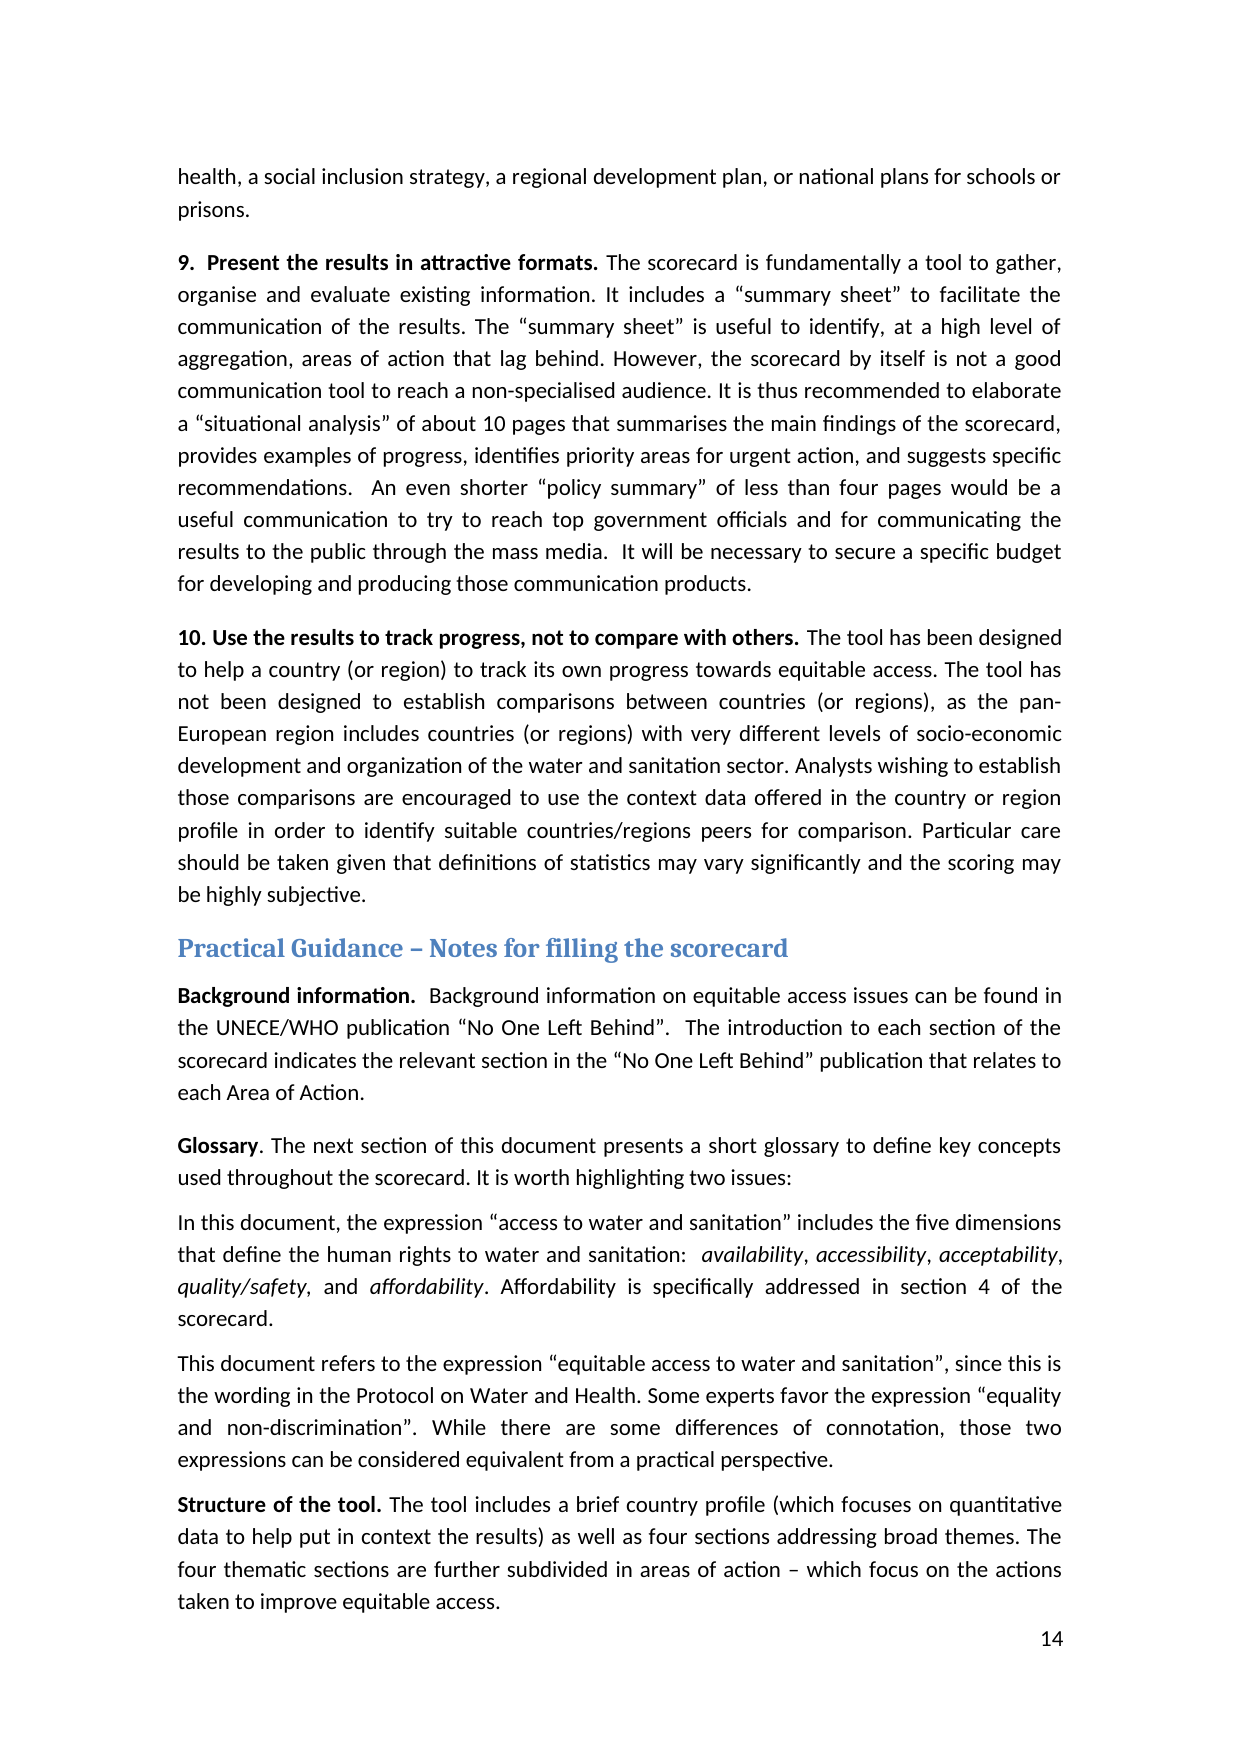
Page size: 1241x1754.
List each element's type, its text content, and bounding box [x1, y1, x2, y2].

text Structure of the tool. The tool includes a brief country profile (which focuses on quantitative data to help put in context the results) as well as four sections addressing broad themes. The four thematic sections are further subdivided in areas of action – which focus on the actions taken to improve equitable access. [177, 1490, 1063, 1615]
text This document refers to the expression “equitable access to water and sanitation”, since this is the wording in the Protocol on Water and Health. Some experts favor the expression “equality and non-discrimination”. While there are some differences of connotation, those two expressions can be considered equivalent from a practical perspective. [177, 1349, 1063, 1474]
subtitle Practical Guidance – Notes for filling the scorecard [177, 933, 1063, 964]
text Background information. Background information on equitable access issues can be found in the UNECE/WHO publication “No One Left Behind”. The introduction to each section of the scorecard indicates the relevant section in the “No One Left Behind” publication that relates to each Area of Action. [177, 981, 1063, 1106]
list Use the results to track progress, not to compare with others. The tool has been designed to help a country (or region) to track its own progress towards equitable access. The tool has not been designed to establish comparisons between countries (or regions), as the pan-European region includes countries (or regions) with very different levels of socio-economic development and organization of the water and sanitation sector. Analysts wishing to establish those comparisons are encouraged to use the context data offered in the country or region profile in order to identify suitable countries/regions peers for comparison. Particular care should be taken given that definitions of statistics may vary significantly and the scoring may be highly subjective. [177, 623, 1063, 908]
text Glossary. The next section of this document presents a short glossary to define key concepts used throughout the scorecard. It is worth highlighting two issues: [177, 1131, 1063, 1191]
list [177, 162, 1063, 223]
list Present the results in attractive formats. The scorecard is fundamentally a tool to gather, organise and evaluate existing information. It includes a “summary sheet” to facilitate the communication of the results. The “summary sheet” is useful to identify, at a high level of aggregation, areas of action that lag behind. However, the scorecard by itself is not a good communication tool to reach a non-specialised audience. It is thus recommended to elaborate a “situational analysis” of about 10 pages that summarises the main findings of the scorecard, provides examples of progress, identifies priority areas for urgent action, and suggests specific recommendations. An even shorter “policy summary” of less than four pages would be a useful communication to try to reach top government officials and for communicating the results to the public through the mass media. It will be necessary to secure a specific budget for developing and producing those communication products. [177, 248, 1063, 598]
text In this document, the expression “access to water and sanitation” includes the five dimensions that define the human rights to water and sanitation: availability, accessibility, acceptability, quality/safety, and affordability. Affordability is specifically addressed in section 4 of the scorecard. [177, 1208, 1063, 1332]
